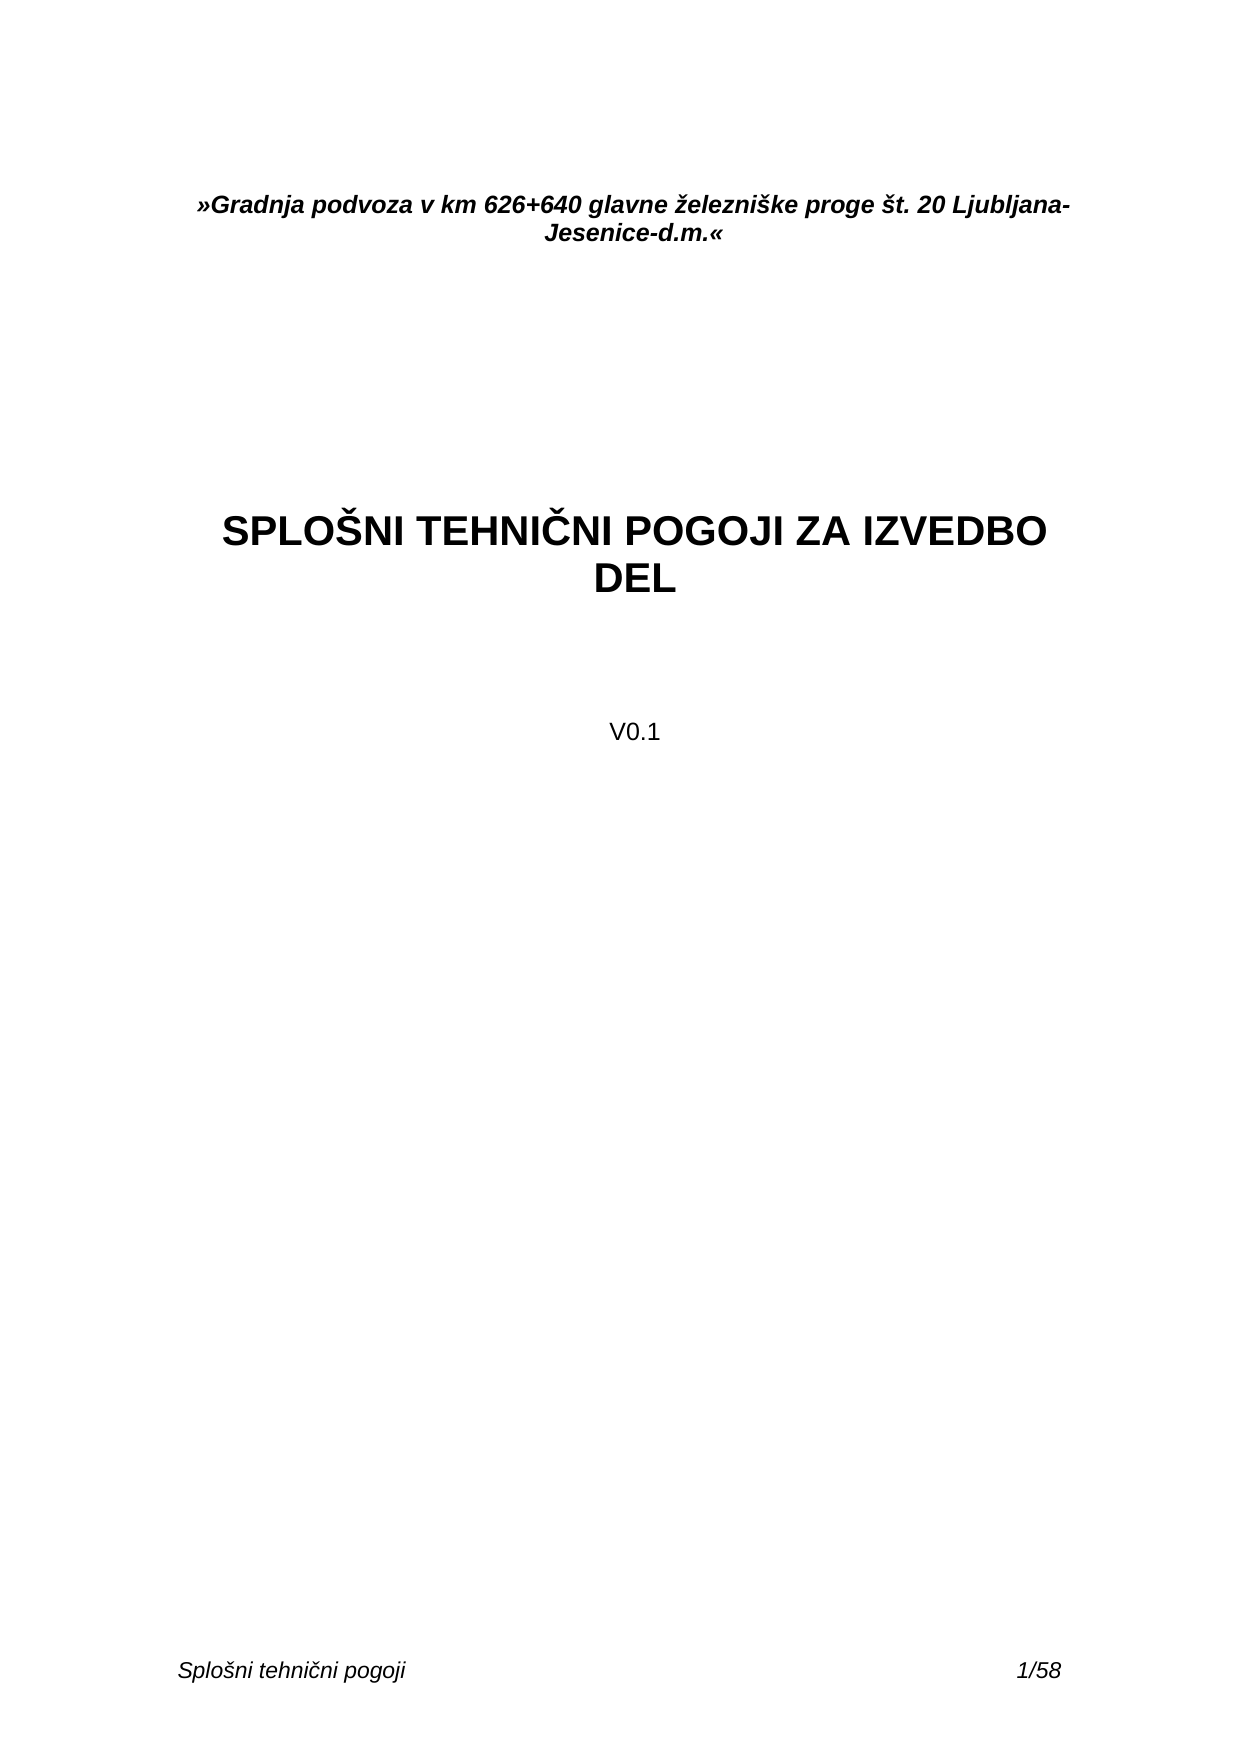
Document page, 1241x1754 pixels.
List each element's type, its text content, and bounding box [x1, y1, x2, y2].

text V0.1 [177, 717, 1092, 746]
text SPLOŠNI TEHNIČNI POGOJI ZA IZVEDBO DEL [177, 506, 1092, 602]
text »Gradnja podvoza v km 626+640 glavne železniške proge št. 20 Ljubljana-Jesenice-d.m.« [177, 190, 1092, 247]
